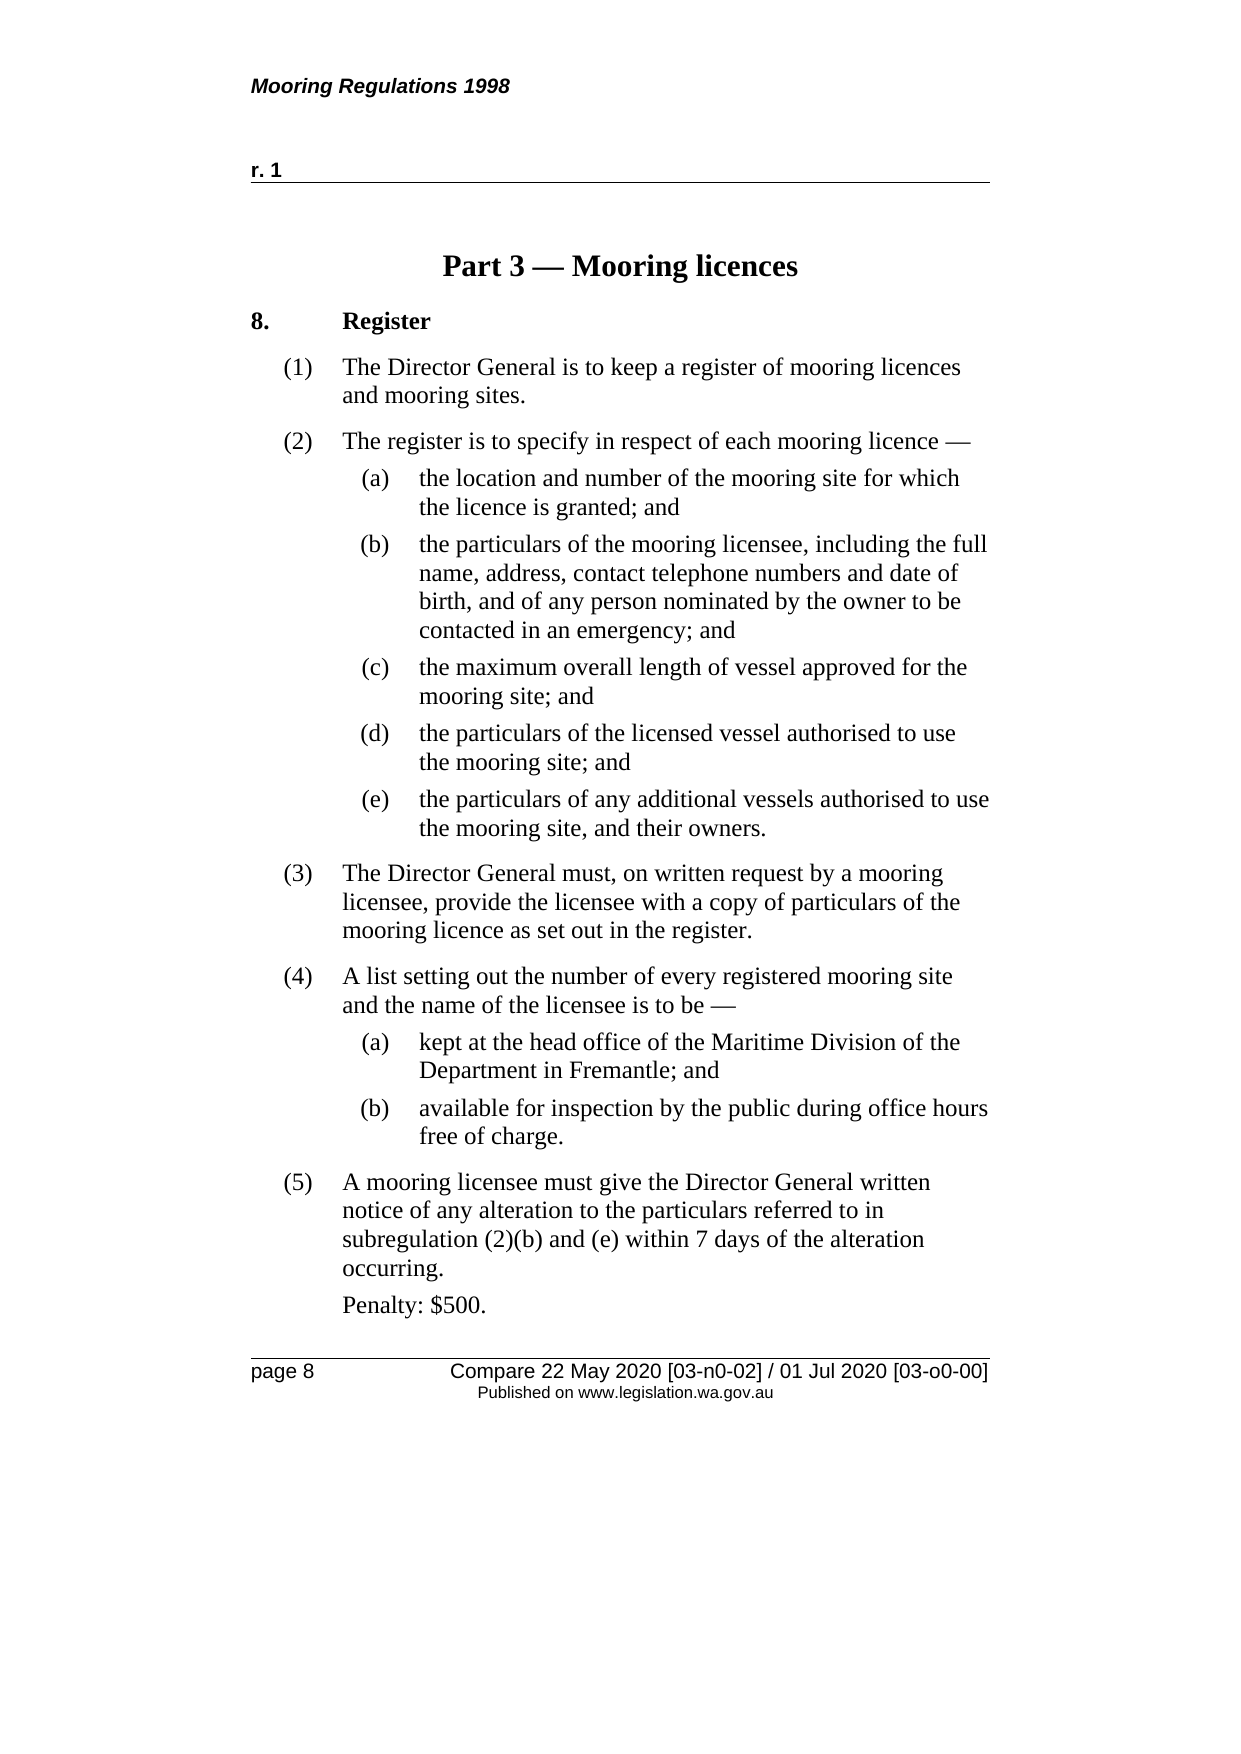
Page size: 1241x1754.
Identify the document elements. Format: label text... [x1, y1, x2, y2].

subtitle Part 3 — Mooring licences [251, 247, 990, 283]
text (e) the particulars of any additional vessels authorised to use the mooring site, and their owners. [251, 784, 990, 841]
text (1) The Director General is to keep a register of mooring licences and mooring sites. [251, 352, 990, 409]
text (b) available for inspection by the public during office hours free of charge. [251, 1093, 990, 1150]
text Penalty: $500. [251, 1290, 990, 1319]
text (d) the particulars of the licensed vessel authorised to use the mooring site; and [251, 718, 990, 776]
text (3) The Director General must, on written request by a mooring licensee, provide the licensee with a copy of particulars of the mooring licence as set out in the register. [251, 858, 990, 944]
text (2) The register is to specify in respect of each mooring licence — [251, 426, 990, 455]
text (a) kept at the head office of the Maritime Division of the Department in Fremantle; and [251, 1027, 990, 1084]
text (b) the particulars of the mooring licensee, including the full name, address, contact telephone numbers and date of birth, and of any person nominated by the owner to be contacted in an emergency; and [251, 529, 990, 644]
text (a) the location and number of the mooring site for which the licence is granted; and [251, 463, 990, 521]
text (4) A list setting out the number of every registered mooring site and the name of the licensee is to be — [251, 961, 990, 1018]
text (5) A mooring licensee must give the Director General written notice of any alteration to the particulars referred to in subregulation (2)(b) and (e) within 7 days of the alteration occurring. [251, 1167, 990, 1282]
subtitle 8. Register [251, 306, 990, 335]
text (c) the maximum overall length of vessel approved for the mooring site; and [251, 652, 990, 710]
